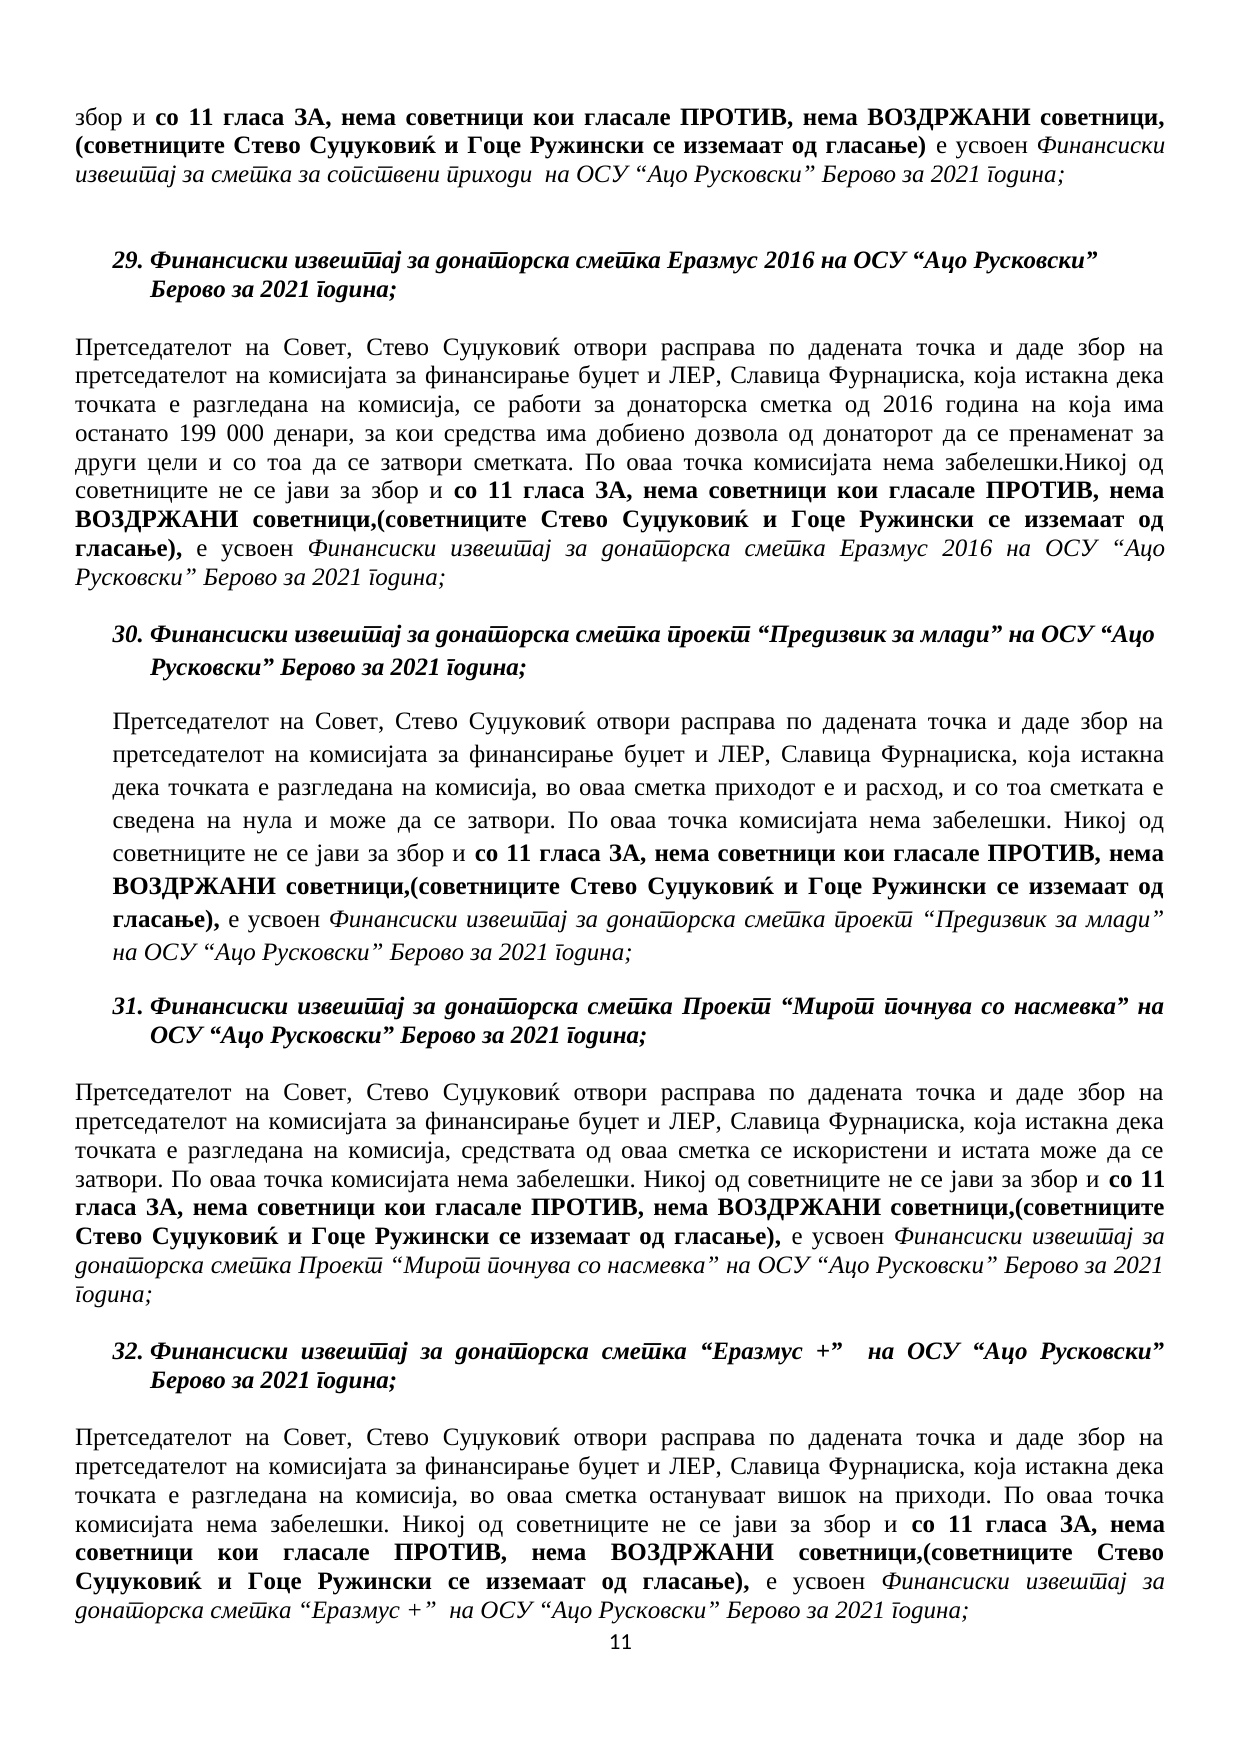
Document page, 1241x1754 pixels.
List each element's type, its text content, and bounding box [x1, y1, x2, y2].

list Финансиски извештај за донаторска сметка “Еразмус +” на ОСУ “Ацо Русковски” Берово за 2021 година; [112, 1336, 1165, 1394]
text Претседателот на Совет, Стево Суџуковиќ отвори расправа по дадената точка и даде збор на претседателот на комисијата за финансирање буџет и ЛЕР, Славица Фурнаџиска, која истакна дека точката е разгледана на комисија, во оваа сметка приходот е и расход, и со тоа сметката е сведена на нула и може да се затвори. По оваа точка комисијата нема забелешки. Никој од советниците не се јави за збор и со 11 гласа ЗА, нема советници кои гласале ПРОТИВ, нема ВОЗДРЖАНИ советници,(советниците Стево Суџуковиќ и Гоце Ружински се изземаат од гласање), е усвоен Финансиски извештај за донаторска сметка проект “Предизвик за млади” на ОСУ “Ацо Русковски” Берово за 2021 година; [112, 706, 1165, 966]
list Финансиски извештај за донаторска сметка проект “Предизвик за млади” на ОСУ “Ацо Русковски” Берово за 2021 година; [112, 619, 1165, 681]
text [75, 102, 1165, 188]
list Финансиски извештај за донаторска сметка Еразмус 2016 на ОСУ “Ацо Русковски” Берово за 2021 година; [112, 246, 1165, 303]
list Финансиски извештај за донаторска сметка Проект “Мирот почнува со насмевка” на ОСУ “Ацо Русковски” Берово за 2021 година; [112, 991, 1165, 1049]
text Претседателот на Совет, Стево Суџуковиќ отвори расправа по дадената точка и даде збор на претседателот на комисијата за финансирање буџет и ЛЕР, Славица Фурнаџиска, која истакна дека точката е разгледана на комисија, во оваа сметка остануваат вишок на приходи. По оваа точка комисијата нема забелешки. Никој од советниците не се јави за збор и со 11 гласа ЗА, нема советници кои гласале ПРОТИВ, нема ВОЗДРЖАНИ советници,(советниците Стево Суџуковиќ и Гоце Ружински се изземаат од гласање), е усвоен Финансиски извештај за донаторска сметка “Еразмус +” на ОСУ “Ацо Русковски” Берово за 2021 година; [75, 1422, 1165, 1624]
text Претседателот на Совет, Стево Суџуковиќ отвори расправа по дадената точка и даде збор на претседателот на комисијата за финансирање буџет и ЛЕР, Славица Фурнаџиска, која истакна дека точката е разгледана на комисија, се работи за донаторска сметка од 2016 година на која има останато 199 000 денари, за кои средства има добиено дозвола од донаторот да се пренаменат за други цели и со тоа да се затвори сметката. По оваа точка комисијата нема забелешки.Никој од советниците не се јави за збор и со 11 гласа ЗА, нема советници кои гласале ПРОТИВ, нема ВОЗДРЖАНИ советници,(советниците Стево Суџуковиќ и Гоце Ружински се изземаат од гласање), е усвоен Финансиски извештај за донаторска сметка Еразмус 2016 на ОСУ “Ацо Русковски” Берово за 2021 година; [75, 332, 1165, 591]
text Претседателот на Совет, Стево Суџуковиќ отвори расправа по дадената точка и даде збор на претседателот на комисијата за финансирање буџет и ЛЕР, Славица Фурнаџиска, која истакна дека точката е разгледана на комисија, средствата од оваа сметка се искористени и истата може да се затвори. По оваа точка комисијата нема забелешки. Никој од советниците не се јави за збор и со 11 гласа ЗА, нема советници кои гласале ПРОТИВ, нема ВОЗДРЖАНИ советници,(советниците Стево Суџуковиќ и Гоце Ружински се изземаат од гласање), е усвоен Финансиски извештај за донаторска сметка Проект “Мирот почнува со насмевка” на ОСУ “Ацо Русковски” Берово за 2021 година; [75, 1077, 1165, 1307]
